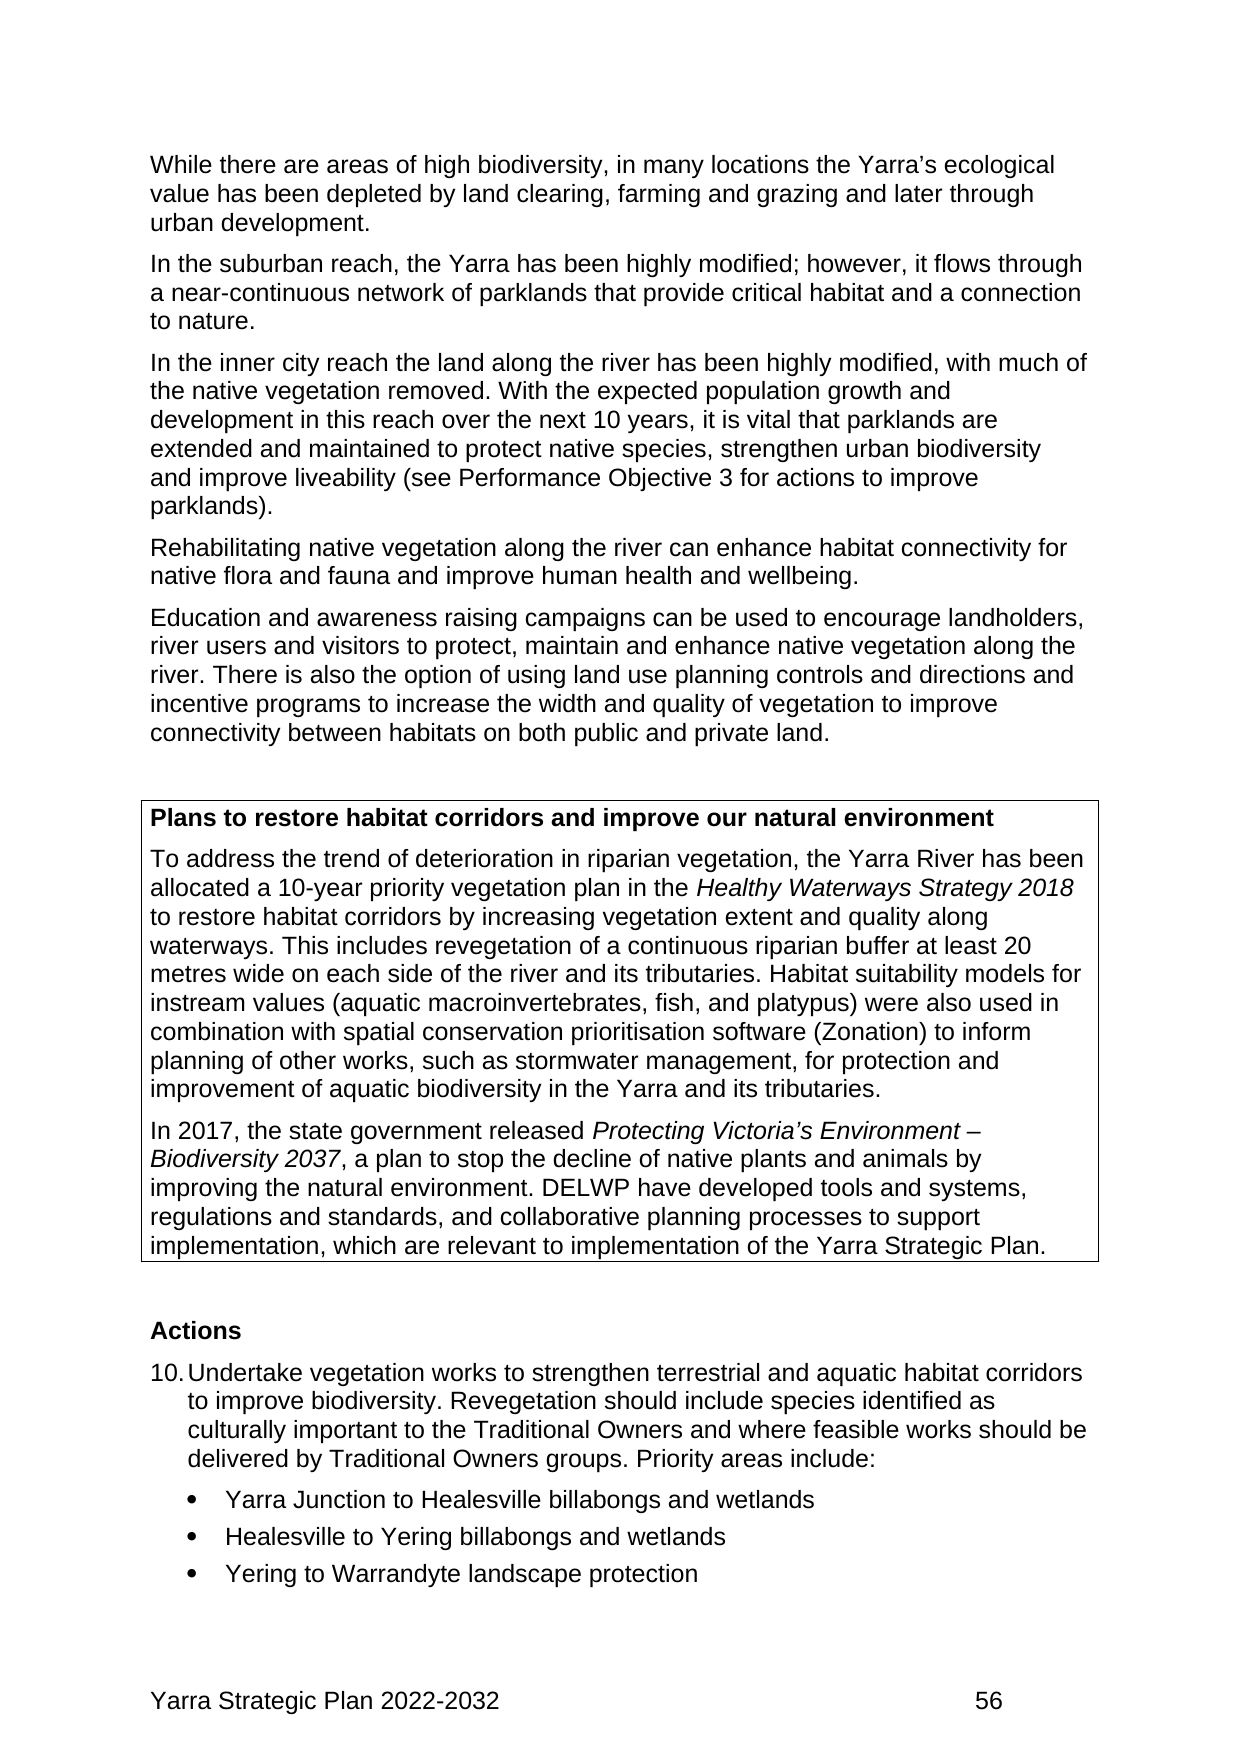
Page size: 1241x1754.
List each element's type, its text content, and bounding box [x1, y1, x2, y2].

text Plans to restore habitat corridors and improve our natural environment [142, 801, 1098, 832]
text While there are areas of high biodiversity, in many locations the Yarra’s ecological value has been depleted by land clearing, farming and grazing and later through urban development. [150, 150, 1090, 236]
text In the suburban reach, the Yarra has been highly modified; however, it flows through a near-continuous network of parklands that provide critical habitat and a connection to nature. [150, 249, 1090, 335]
list Undertake vegetation works to strengthen terrestrial and aquatic habitat corridors to improve biodiversity. Revegetation should include species identified as culturally important to the Traditional Owners and where feasible works should be delivered by Traditional Owners groups. Priority areas include: [150, 1357, 1090, 1472]
list Healesville to Yering billabongs and wetlands [187, 1522, 990, 1551]
text Actions [150, 1316, 1090, 1345]
text Rehabilitating native vegetation along the river can enhance habitat connectivity for native flora and fauna and improve human health and wellbeing. [150, 532, 1090, 590]
list Yarra Junction to Healesville billabongs and wetlands [187, 1485, 990, 1514]
text In 2017, the state government released Protecting Victoria’s Environment – Biodiversity 2037, a plan to stop the decline of native plants and animals by improving the natural environment. DELWP have developed tools and systems, regulations and standards, and collaborative planning processes to support implementation, which are relevant to implementation of the Yarra Strategic Plan. [142, 1112, 1098, 1261]
text Education and awareness raising campaigns can be used to encourage landholders, river users and visitors to protect, maintain and enhance native vegetation along the river. There is also the option of using land use planning controls and directions and incentive programs to increase the width and quality of vegetation to improve connectivity between habitats on both public and private land. [150, 602, 1090, 746]
list Yering to Warrandyte landscape protection [187, 1559, 990, 1588]
text To address the trend of deterioration in riparian vegetation, the Yarra River has been allocated a 10-year priority vegetation plan in the Healthy Waterways Strategy 2018 to restore habitat corridors by increasing vegetation extent and quality along waterways. This includes revegetation of a continuous riparian buffer at least 20 metres wide on each side of the river and its tributaries. Habitat suitability models for instream values (aquatic macroinvertebrates, fish, and platypus) were also used in combination with spatial conservation prioritisation software (Zonation) to inform planning of other works, such as stormwater management, for protection and improvement of aquatic biodiversity in the Yarra and its tributaries. [142, 841, 1098, 1103]
text In the inner city reach the land along the river has been highly modified, with much of the native vegetation removed. With the expected population growth and development in this reach over the next 10 years, it is vital that parklands are extended and maintained to protect native species, strengthen urban biodiversity and improve liveability (see Performance Objective 3 for actions to improve parklands). [150, 347, 1090, 520]
